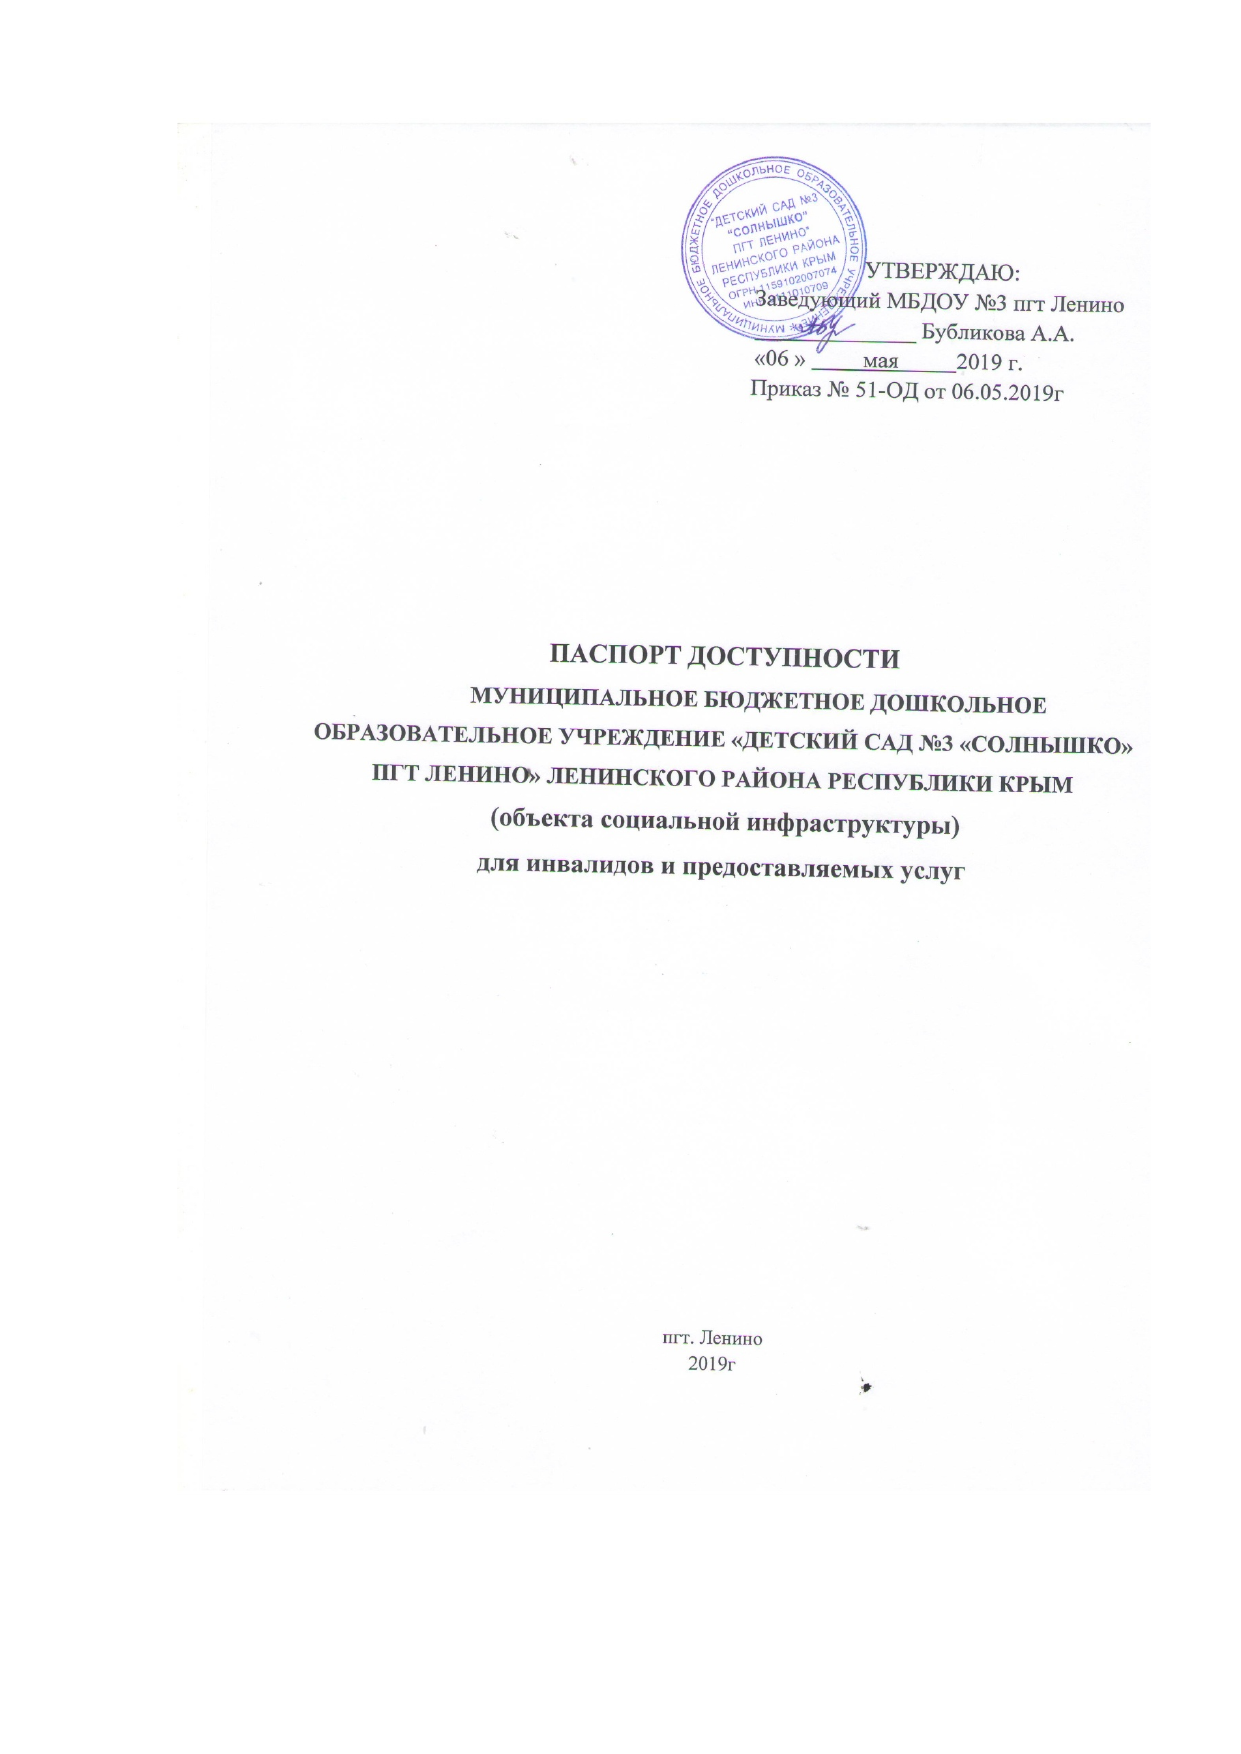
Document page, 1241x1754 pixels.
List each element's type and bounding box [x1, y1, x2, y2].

picture [177, 118, 1151, 1495]
